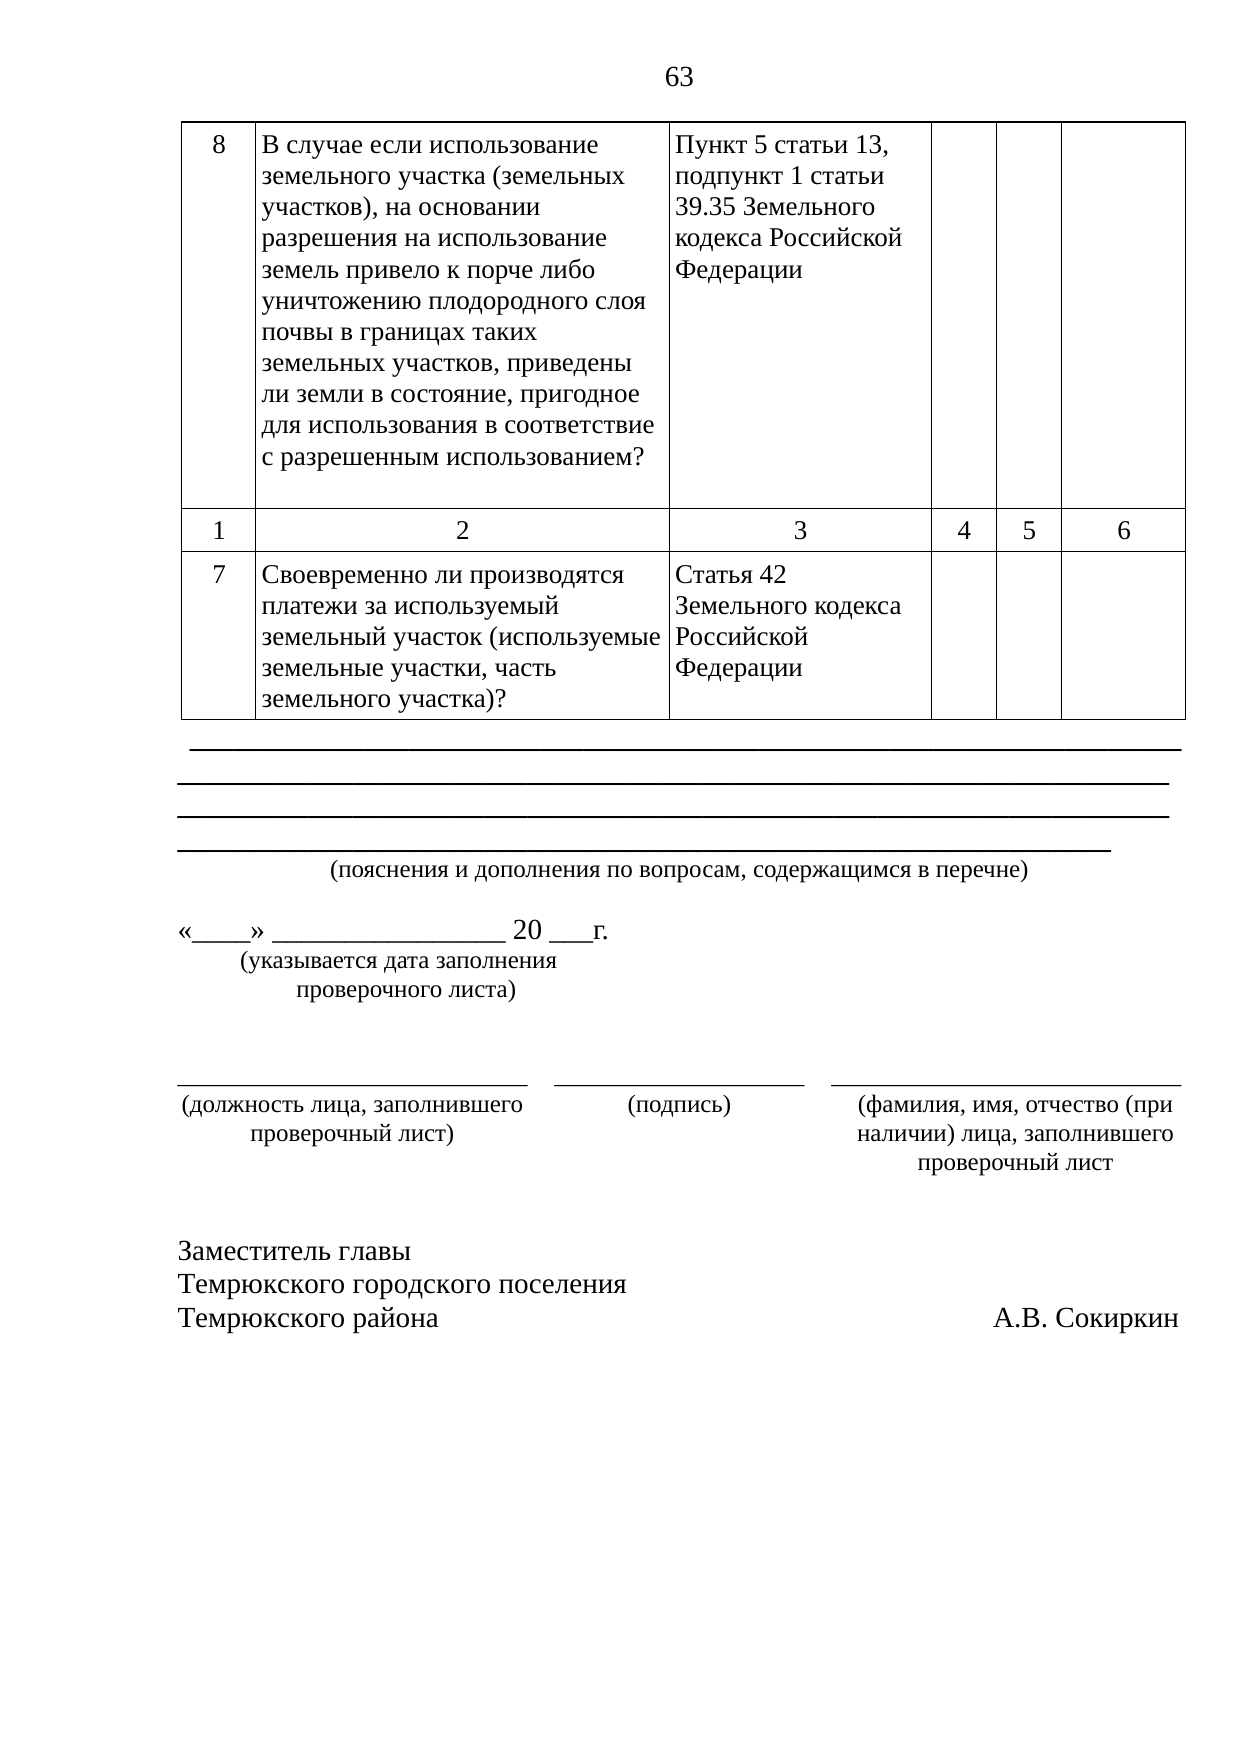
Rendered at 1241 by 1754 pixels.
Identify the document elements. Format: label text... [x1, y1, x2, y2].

text Темрюкского городского поселения [177, 1267, 1181, 1300]
table_cell [997, 552, 1061, 719]
text Темрюкского района А.В. Сокиркин [177, 1300, 1181, 1334]
table_cell В случае если использование земельного участка (земельных участков), на основании разрешения на использование земель привело к порче либо уничтожению плодородного слоя почвы в границах таких земельных участков, приведены ли земли в состояние, пригодное для использования в соответствие с разрешенным использованием? [256, 123, 669, 507]
text ____________________________________________________________________________________________________________________________________________________________________________________________________________________________________________________________________________ [177, 720, 1181, 854]
table_header ____________________ (подпись) [539, 1061, 820, 1176]
table_cell [1062, 552, 1185, 719]
table_cell 7 [182, 552, 255, 719]
table_cell 6 [1062, 509, 1185, 551]
table_cell [932, 123, 996, 507]
table_cell Своевременно ли производятся платежи за используемый земельный участок (используемые земельные участки, часть земельного участка)? [256, 552, 669, 719]
table_cell [1062, 123, 1185, 507]
table_cell Пункт 5 статьи 13, подпункт 1 статьи 39.35 Земельного кодекса Российской Федерации [670, 123, 931, 507]
table_cell Статья 42 Земельного кодекса Российской Федерации [670, 552, 931, 719]
text «____» ________________ 20 ___г. [177, 912, 1181, 946]
table_cell [932, 552, 996, 719]
table_cell 3 [670, 509, 931, 551]
text (пояснения и дополнения по вопросам, содержащимся в перечне) [177, 854, 1181, 883]
text (указывается дата заполнения [177, 946, 1181, 974]
text проверочного листа) [177, 974, 1181, 1003]
table_cell 4 [932, 509, 996, 551]
table_header ____________________________ (должность лица, заполнившего проверочный лист) [166, 1061, 538, 1176]
table_header ____________________________ (фамилия, имя, отчество (при наличии) лица, заполнившего проверочный лист [820, 1061, 1211, 1176]
text Заместитель главы [177, 1233, 1181, 1267]
table_cell 1 [182, 509, 255, 551]
table_cell 2 [256, 509, 669, 551]
table_cell [997, 123, 1061, 507]
table_cell 8 [182, 123, 255, 507]
table_cell 5 [997, 509, 1061, 551]
